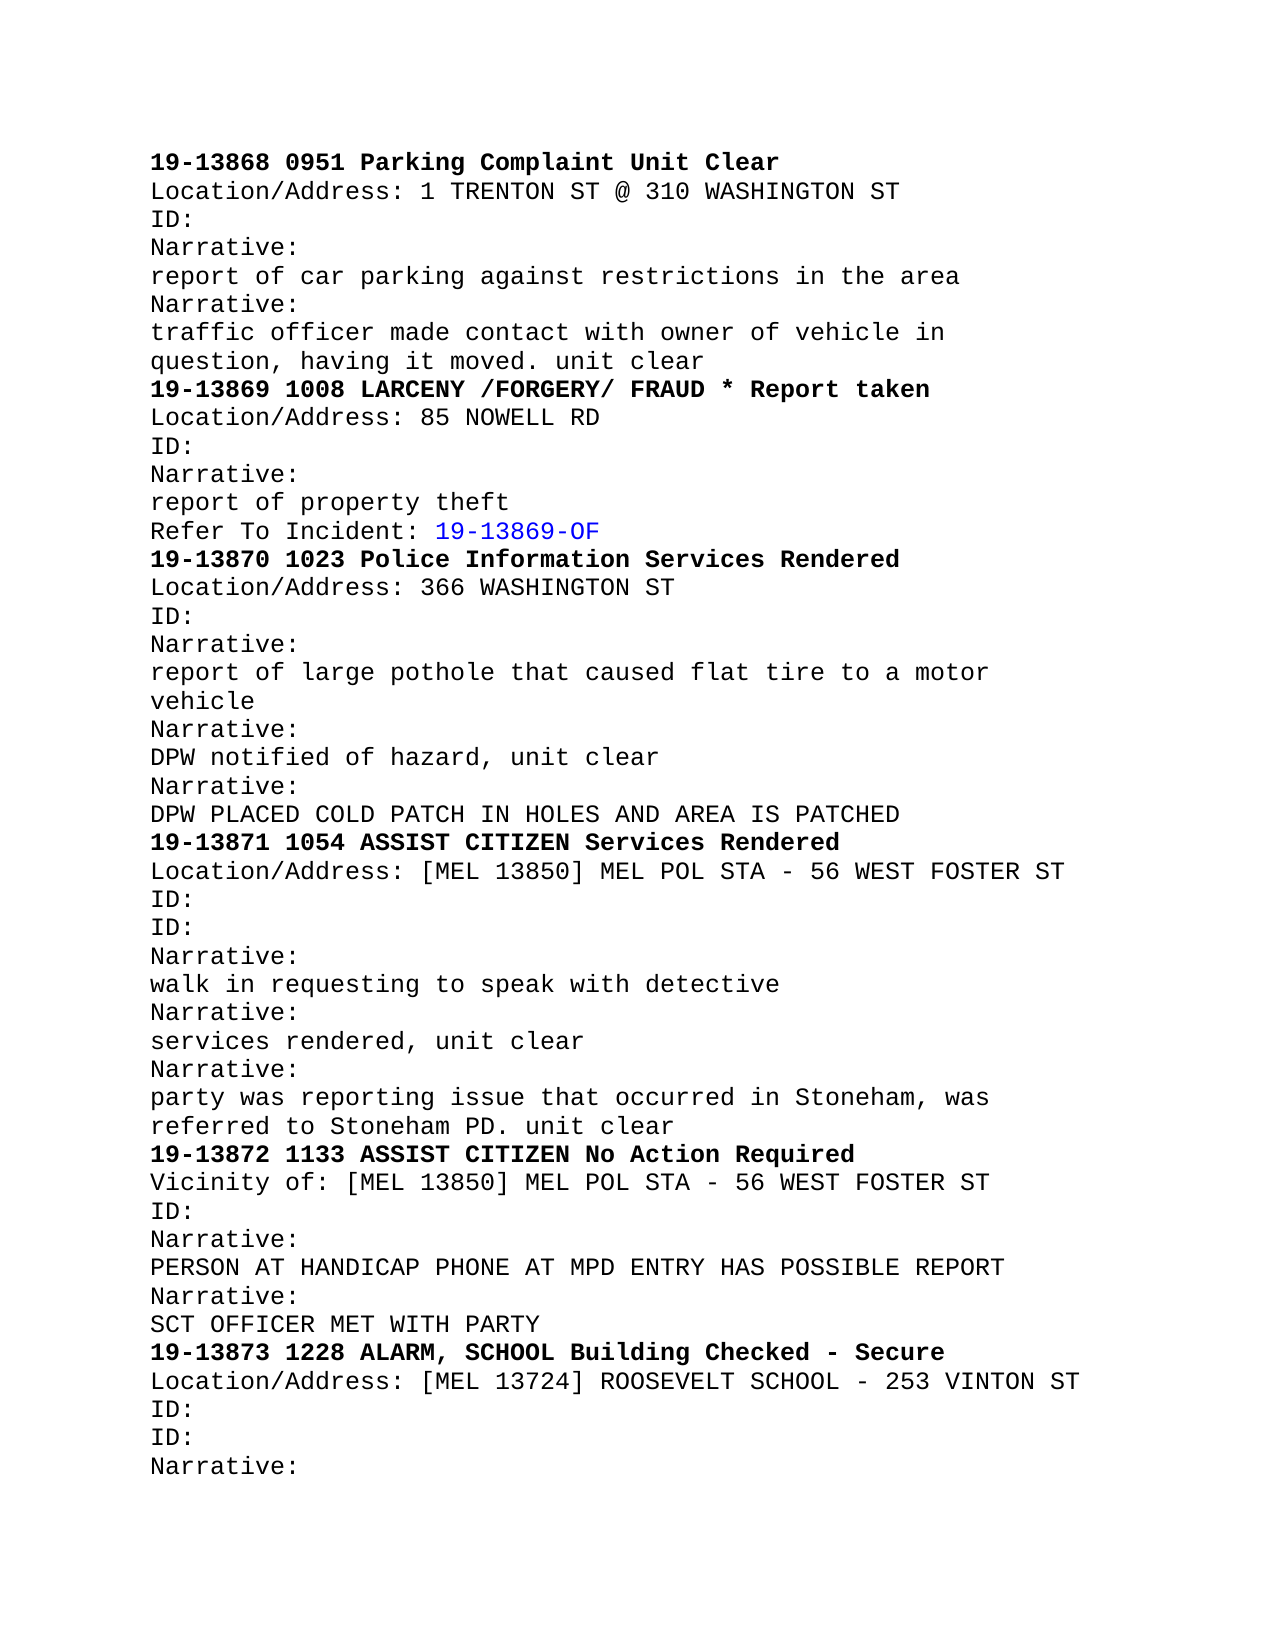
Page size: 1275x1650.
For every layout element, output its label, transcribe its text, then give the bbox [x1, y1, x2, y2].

text 19-13873 1228 ALARM, SCHOOL Building Checked - Secure [150, 1340, 1125, 1368]
text Narrative: [150, 773, 1125, 802]
text referred to Stoneham PD. unit clear [150, 1113, 1125, 1142]
text ID: [150, 915, 1125, 943]
text Narrative: [150, 632, 1125, 660]
text party was reporting issue that occurred in Stoneham, was [150, 1085, 1125, 1113]
text PERSON AT HANDICAP PHONE AT MPD ENTRY HAS POSSIBLE REPORT [150, 1255, 1125, 1283]
text Location/Address: [MEL 13850] MEL POL STA - 56 WEST FOSTER ST [150, 858, 1125, 887]
text ID: [150, 207, 1125, 235]
text question, having it moved. unit clear [150, 348, 1125, 377]
text report of property theft [150, 490, 1125, 518]
text Location/Address: 366 WASHINGTON ST [150, 575, 1125, 603]
text DPW PLACED COLD PATCH IN HOLES AND AREA IS PATCHED [150, 802, 1125, 830]
text 19-13869 1008 LARCENY /FORGERY/ FRAUD * Report taken [150, 377, 1125, 405]
text services rendered, unit clear [150, 1028, 1125, 1057]
text Vicinity of: [MEL 13850] MEL POL STA - 56 WEST FOSTER ST [150, 1170, 1125, 1198]
text traffic officer made contact with owner of vehicle in [150, 320, 1125, 348]
text 19-13871 1054 ASSIST CITIZEN Services Rendered [150, 830, 1125, 858]
text 19-13870 1023 Police Information Services Rendered [150, 547, 1125, 575]
text Narrative: [150, 943, 1125, 972]
text Narrative: [150, 1283, 1125, 1312]
text SCT OFFICER MET WITH PARTY [150, 1312, 1125, 1340]
text ID: [150, 1397, 1125, 1425]
text Narrative: [150, 1000, 1125, 1028]
text ID: [150, 603, 1125, 632]
text report of car parking against restrictions in the area [150, 263, 1125, 292]
text Narrative: [150, 1453, 1125, 1482]
text Location/Address: 85 NOWELL RD [150, 405, 1125, 433]
text Location/Address: 1 TRENTON ST @ 310 WASHINGTON ST [150, 178, 1125, 207]
text Narrative: [150, 1227, 1125, 1255]
text Narrative: [150, 1057, 1125, 1085]
text Narrative: [150, 717, 1125, 745]
text 19-13868 0951 Parking Complaint Unit Clear [150, 150, 1125, 178]
text Narrative: [150, 462, 1125, 490]
text Refer To Incident: 19-13869-OF [150, 518, 1125, 547]
text ID: [150, 433, 1125, 462]
text ID: [150, 1425, 1125, 1453]
text report of large pothole that caused flat tire to a motor [150, 660, 1125, 688]
text walk in requesting to speak with detective [150, 972, 1125, 1000]
text ID: [150, 887, 1125, 915]
text ID: [150, 1198, 1125, 1227]
text vehicle [150, 688, 1125, 717]
text Narrative: [150, 292, 1125, 320]
text 19-13872 1133 ASSIST CITIZEN No Action Required [150, 1142, 1125, 1170]
text Location/Address: [MEL 13724] ROOSEVELT SCHOOL - 253 VINTON ST [150, 1368, 1125, 1397]
text Narrative: [150, 235, 1125, 263]
text DPW notified of hazard, unit clear [150, 745, 1125, 773]
